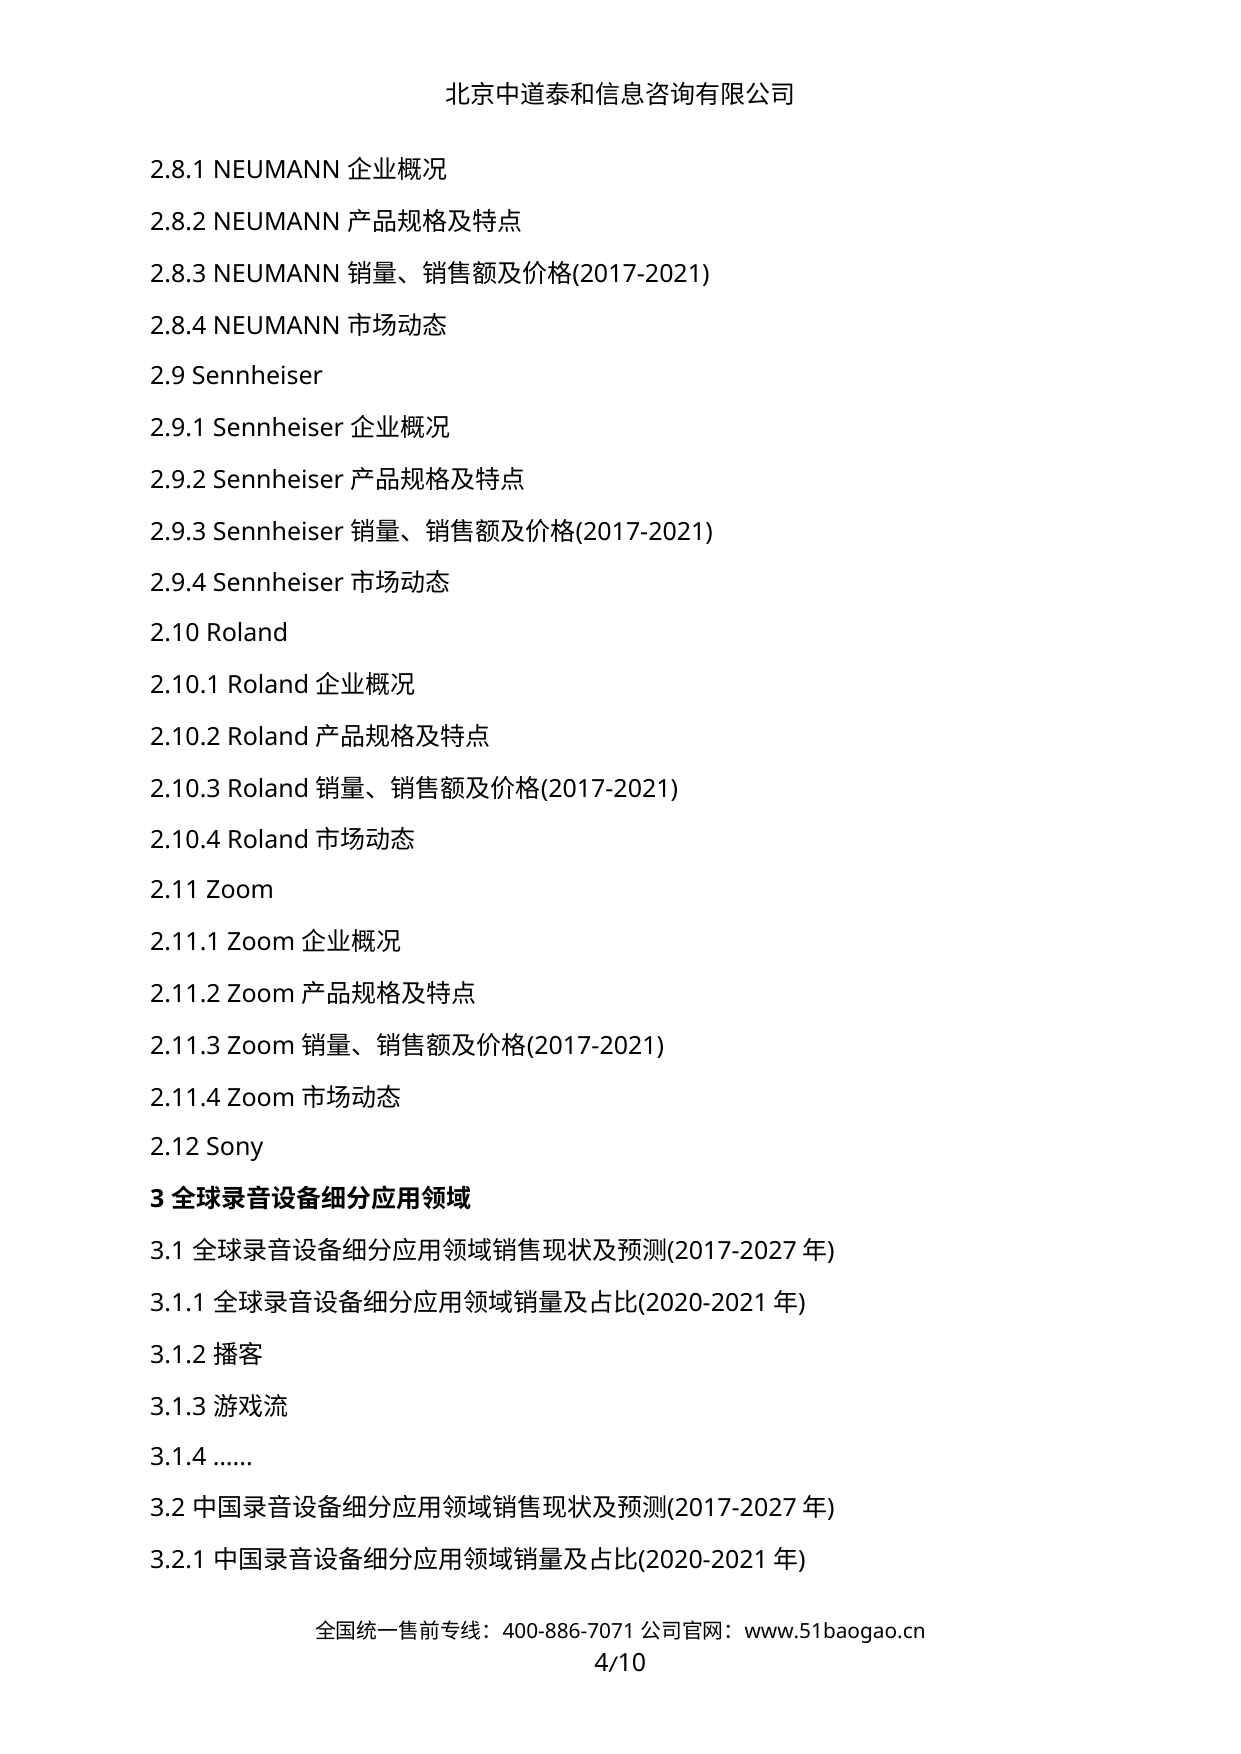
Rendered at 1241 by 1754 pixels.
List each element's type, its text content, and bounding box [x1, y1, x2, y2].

text 2.9.2 Sennheiser 产品规格及特点 [150, 459, 1090, 495]
text 2.9.1 Sennheiser 企业概况 [150, 407, 1090, 443]
text 2.9 Sennheiser [150, 357, 1090, 392]
text 2.8.3 NEUMANN 销量、销售额及价格(2017-2021) [150, 254, 1090, 290]
text 2.8.1 NEUMANN 企业概况 [150, 150, 1090, 186]
text 3.1.4 …... [150, 1438, 1090, 1472]
text 2.11.4 Zoom 市场动态 [150, 1077, 1090, 1113]
text 3.1.2 播客 [150, 1334, 1090, 1371]
text 2.10.2 Roland 产品规格及特点 [150, 716, 1090, 752]
text 2.11 Zoom [150, 872, 1090, 906]
text 3 全球录音设备细分应用领域 [150, 1179, 1090, 1215]
text 3.1.1 全球录音设备细分应用领域销量及占比(2020-2021年) [150, 1282, 1090, 1319]
text 3.2 中国录音设备细分应用领域销售现状及预测(2017-2027年) [150, 1488, 1090, 1524]
text 2.12 Sony [150, 1129, 1090, 1163]
text 2.8.4 NEUMANN 市场动态 [150, 306, 1090, 342]
text 2.11.1 Zoom 企业概况 [150, 922, 1090, 958]
text 2.10 Roland [150, 615, 1090, 649]
text 3.2.1 中国录音设备细分应用领域销量及占比(2020-2021年) [150, 1540, 1090, 1576]
text 2.11.2 Zoom 产品规格及特点 [150, 973, 1090, 1010]
text 2.11.3 Zoom 销量、销售额及价格(2017-2021) [150, 1025, 1090, 1062]
text 3.1.3 游戏流 [150, 1386, 1090, 1422]
text 2.9.3 Sennheiser 销量、销售额及价格(2017-2021) [150, 511, 1090, 547]
text 2.10.1 Roland 企业概况 [150, 664, 1090, 701]
text 2.10.4 Roland 市场动态 [150, 820, 1090, 856]
text 2.10.3 Roland 销量、销售额及价格(2017-2021) [150, 768, 1090, 804]
text 3.1 全球录音设备细分应用领域销售现状及预测(2017-2027年) [150, 1231, 1090, 1267]
text 2.9.4 Sennheiser 市场动态 [150, 563, 1090, 599]
text 2.8.2 NEUMANN 产品规格及特点 [150, 202, 1090, 238]
